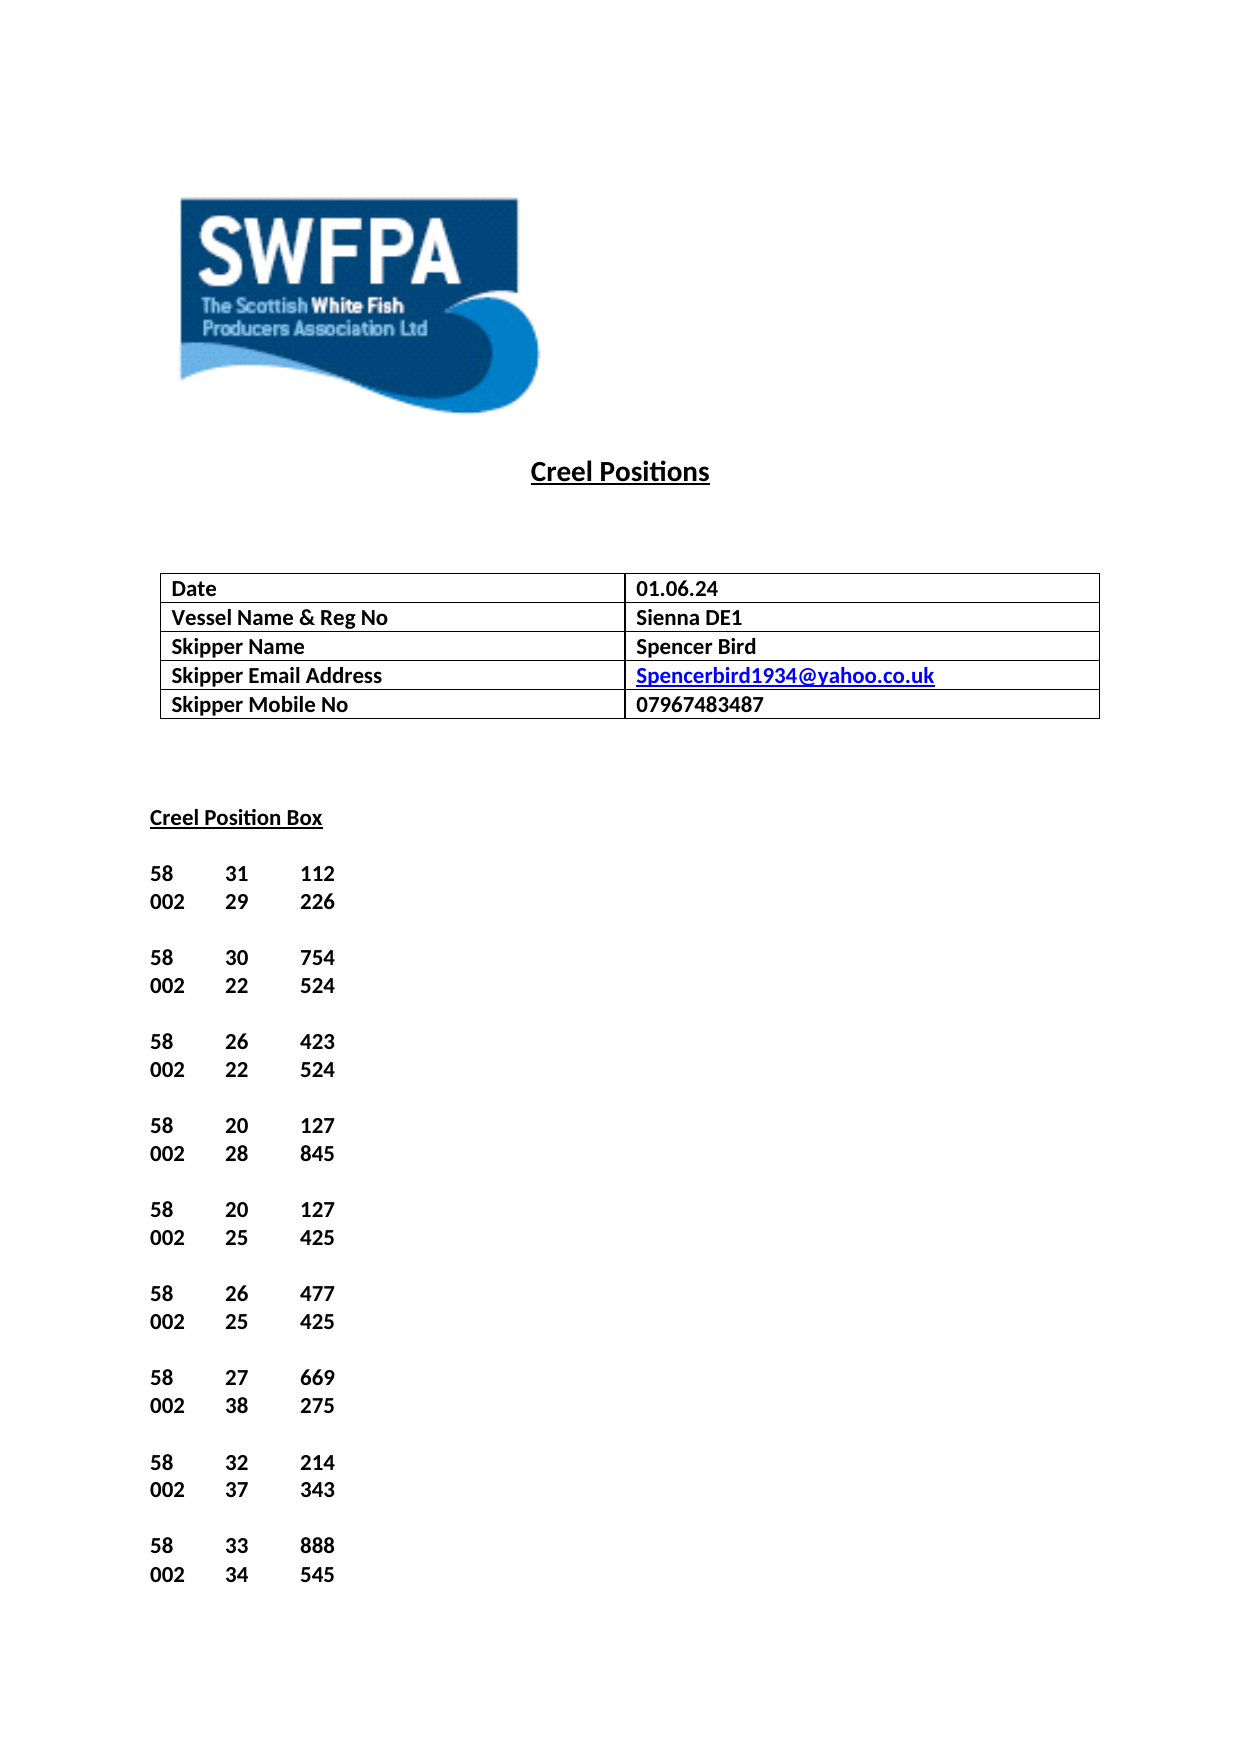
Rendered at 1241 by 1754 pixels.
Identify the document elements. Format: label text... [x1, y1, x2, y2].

table_cell Spencerbird1934@yahoo.co.uk [626, 661, 1099, 689]
text 58 27 669 [150, 1363, 1090, 1392]
table_cell Skipper Name [161, 632, 624, 660]
table_cell Sienna DE1 [626, 603, 1099, 631]
text 58 31 112 [150, 859, 1090, 887]
text 002 25 425 [150, 1307, 1090, 1336]
text 002 38 275 [150, 1392, 1090, 1419]
text 002 22 524 [150, 1055, 1090, 1083]
text 002 25 425 [150, 1223, 1090, 1251]
picture [150, 178, 554, 453]
table_cell Spencer Bird [626, 632, 1099, 660]
text 002 34 545 [150, 1560, 1090, 1588]
table_header Date [161, 574, 624, 602]
text 58 26 477 [150, 1279, 1090, 1307]
table_cell Vessel Name & Reg No [161, 603, 624, 631]
text 58 32 214 [150, 1448, 1090, 1476]
text 58 30 754 [150, 943, 1090, 971]
table_header 01.06.24 [626, 574, 1099, 602]
text 58 20 127 [150, 1195, 1090, 1223]
text 002 22 524 [150, 971, 1090, 999]
text 002 29 226 [150, 887, 1090, 915]
text 58 20 127 [150, 1111, 1090, 1139]
text 58 26 423 [150, 1027, 1090, 1055]
text Creel Position Box [150, 803, 1090, 831]
text 002 28 845 [150, 1139, 1090, 1167]
text 002 37 343 [150, 1476, 1090, 1504]
table_cell Skipper Email Address [161, 661, 624, 689]
table_cell 07967483487 [626, 690, 1099, 718]
table_cell Skipper Mobile No [161, 690, 624, 718]
text 58 33 888 [150, 1532, 1090, 1560]
text Creel Positions [150, 453, 1090, 489]
